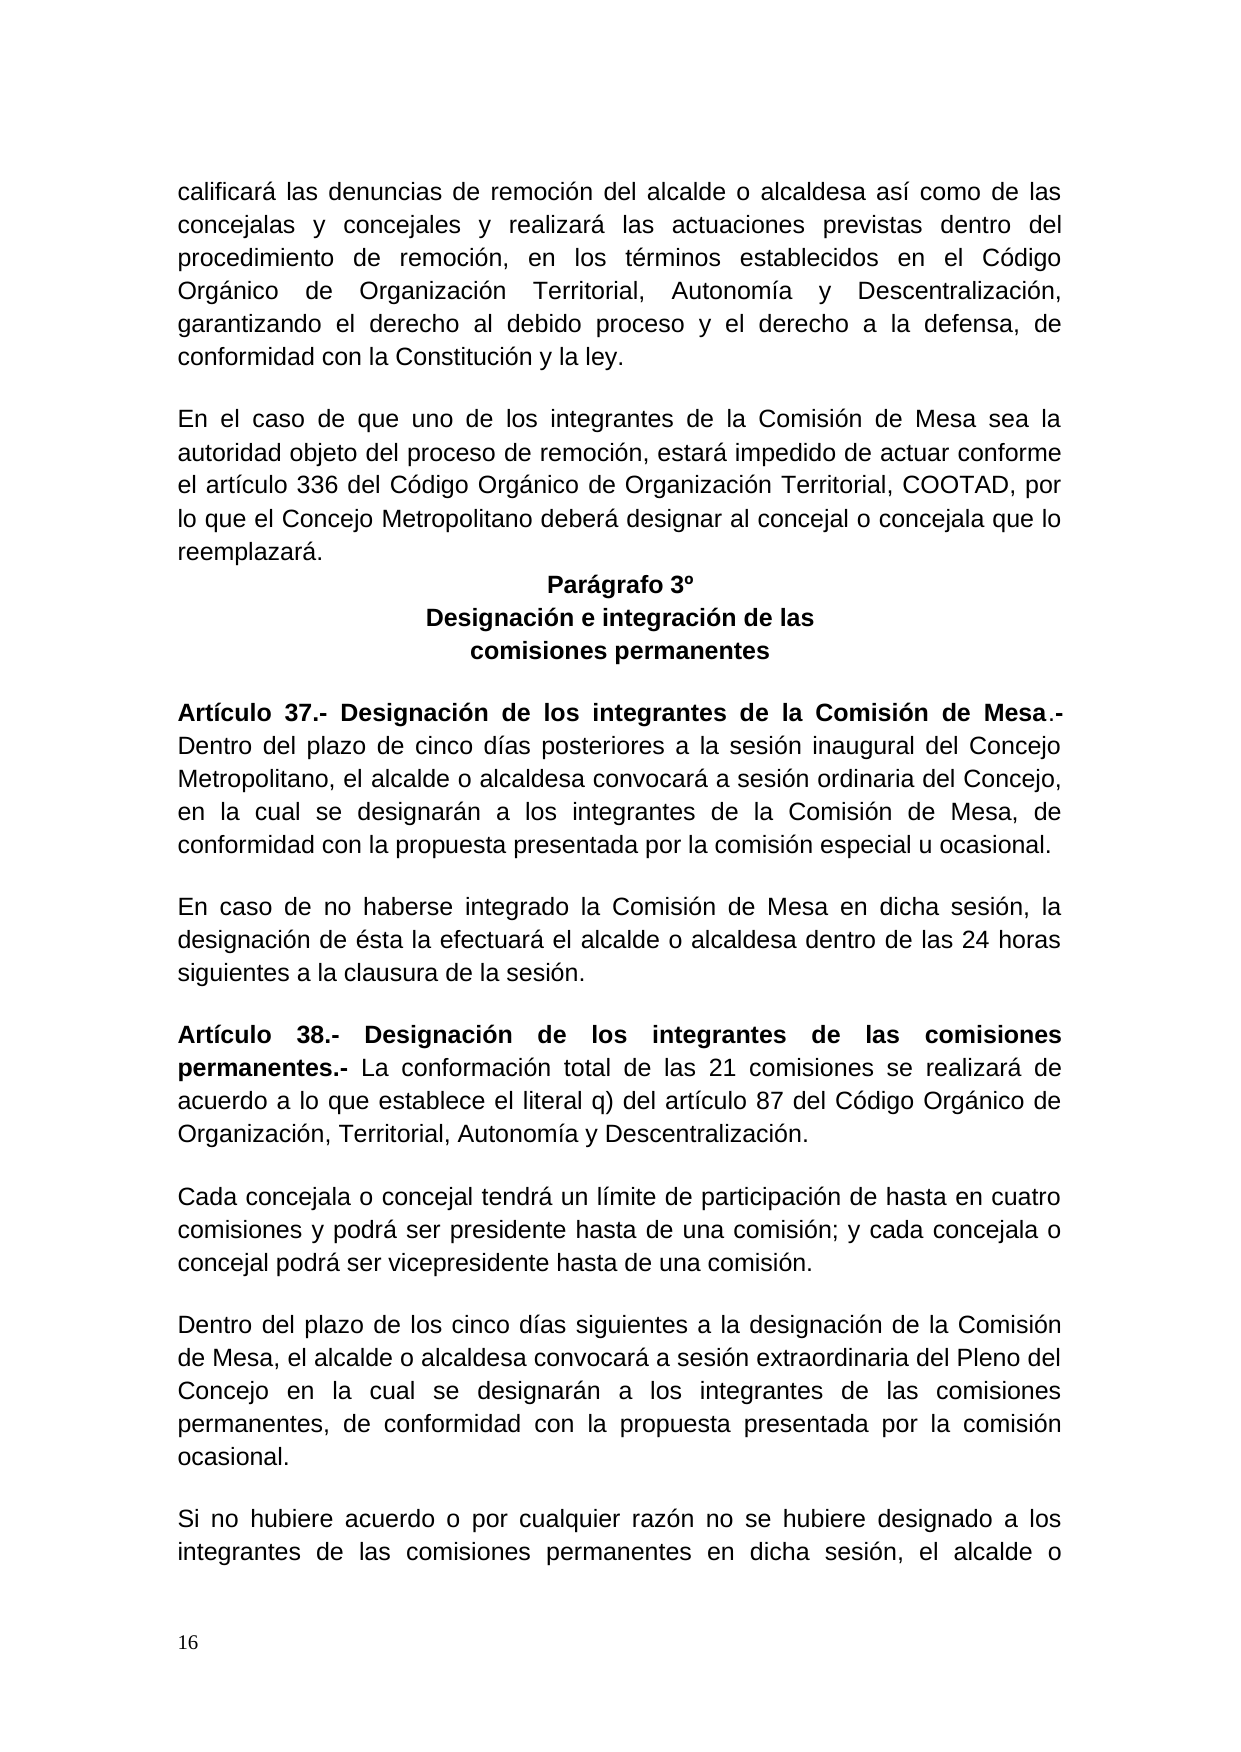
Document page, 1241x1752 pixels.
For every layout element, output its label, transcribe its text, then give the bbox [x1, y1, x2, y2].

text Dentro del plazo de los cinco días siguientes a la designación de la Comisión de Mesa, el alcalde o alcaldesa convocará a sesión extraordinaria del Pleno del Concejo en la cual se designarán a los integrantes de las comisiones permanentes, de conformidad con la propuesta presentada por la comisión ocasional. [177, 1310, 1063, 1471]
text Parágrafo 3º [177, 569, 1063, 598]
text comisiones permanentes [177, 636, 1063, 664]
text Cada concejala o concejal tendrá un límite de participación de hasta en cuatro comisiones y podrá ser presidente hasta de una comisión; y cada concejala o concejal podrá ser vicepresidente hasta de una comisión. [177, 1182, 1063, 1276]
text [177, 1504, 1063, 1566]
text En caso de no haberse integrado la Comisión de Mesa en dicha sesión, la designación de ésta la efectuará el alcalde o alcaldesa dentro de las 24 horas siguientes a la clausura de la sesión. [177, 892, 1063, 987]
text Designación e integración de las [177, 603, 1063, 631]
text Artículo 38.- Designación de los integrantes de las comisiones permanentes.- La conformación total de las 21 comisiones se realizará de acuerdo a lo que establece el literal q) del artículo 87 del Código Orgánico de Organización, Territorial, Autonomía y Descentralización. [177, 1020, 1063, 1148]
text En el caso de que uno de los integrantes de la Comisión de Mesa sea la autoridad objeto del proceso de remoción, estará impedido de actuar conforme el artículo 336 del Código Orgánico de Organización Territorial, COOTAD, por lo que el Concejo Metropolitano deberá designar al concejal o concejala que lo reemplazará. [177, 404, 1063, 565]
text Artículo 37.- Designación de los integrantes de la Comisión de Mesa.- Dentro del plazo de cinco días posteriores a la sesión inaugural del Concejo Metropolitano, el alcalde o alcaldesa convocará a sesión ordinaria del Concejo, en la cual se designarán a los integrantes de la Comisión de Mesa, de conformidad con la propuesta presentada por la comisión especial u ocasional. [177, 698, 1063, 859]
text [177, 177, 1063, 371]
